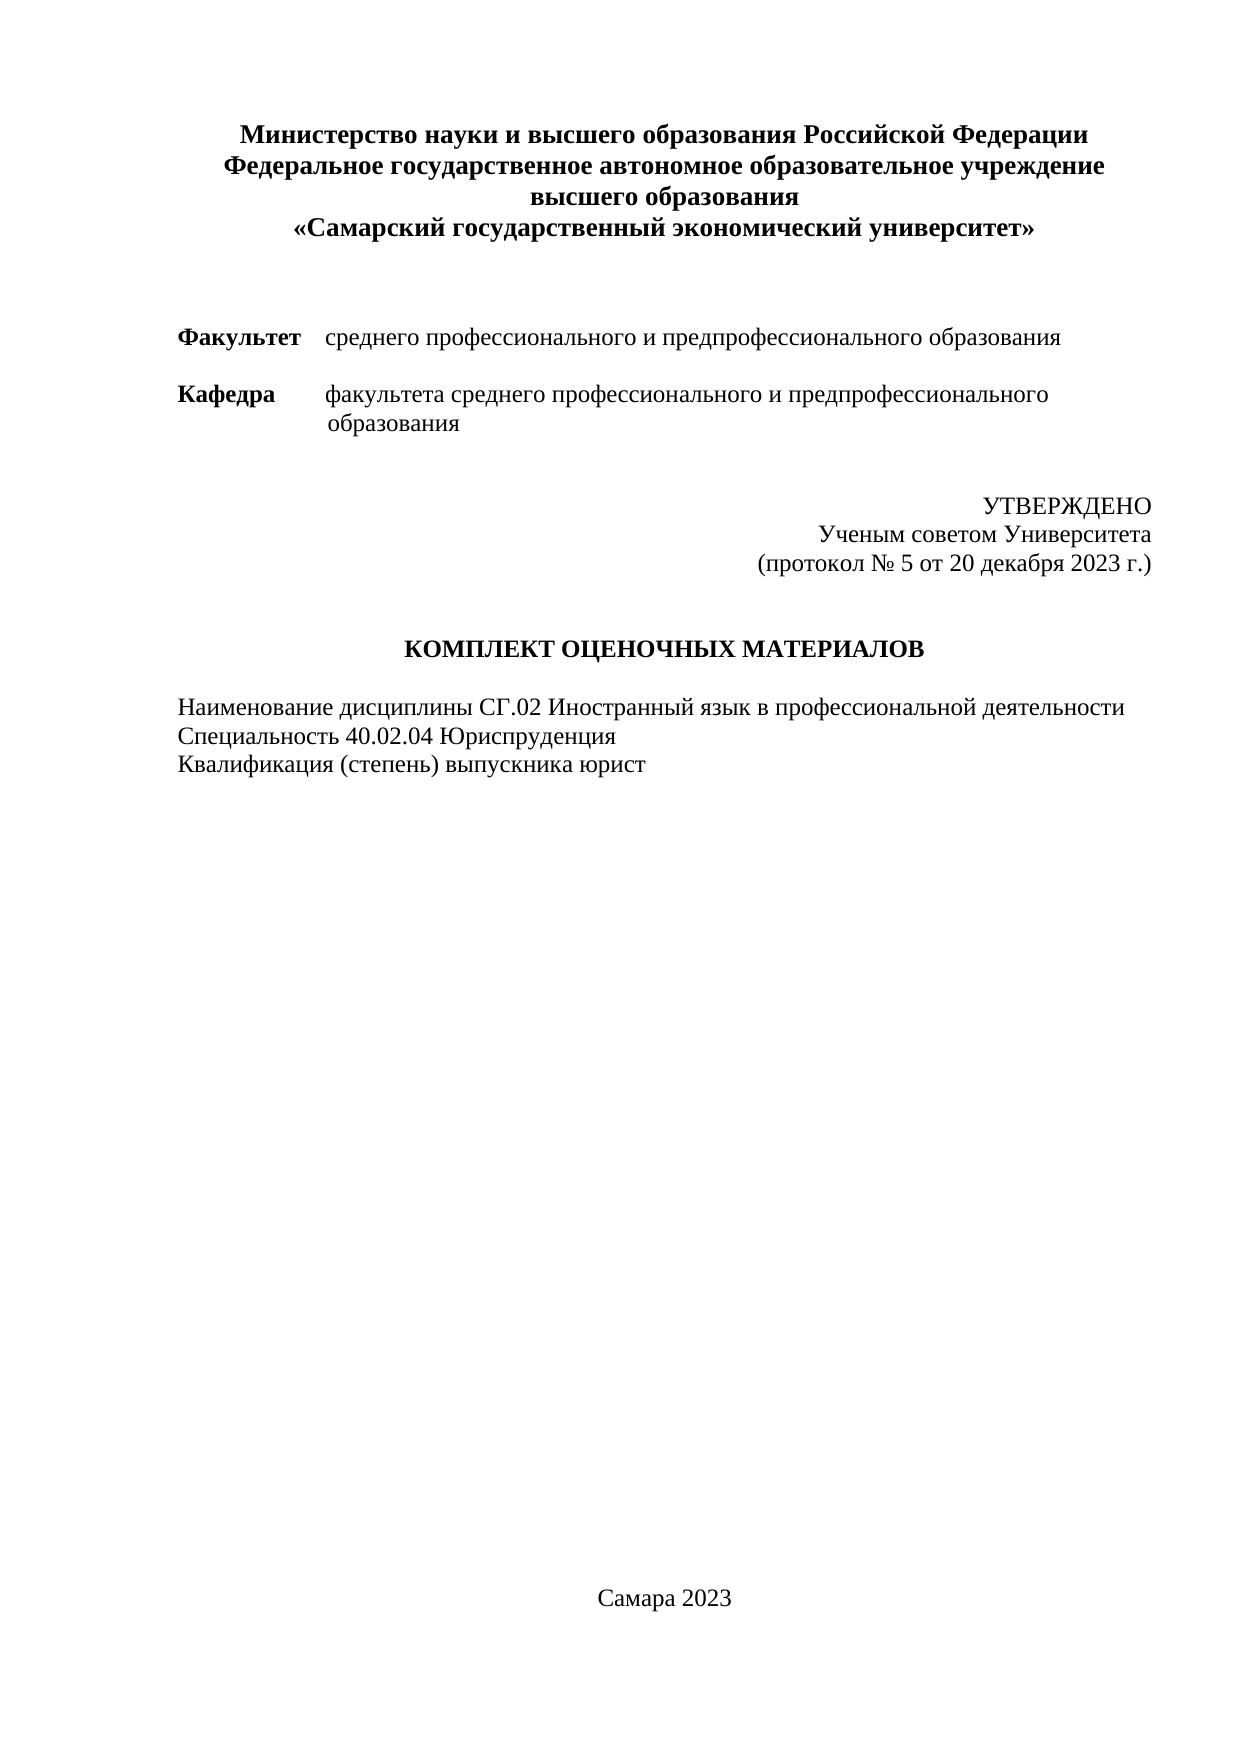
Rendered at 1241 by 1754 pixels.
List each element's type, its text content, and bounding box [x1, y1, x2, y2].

text Кафедра факультета среднего профессионального и предпрофессионального [177, 379, 1152, 408]
text Федеральное государственное автономное образовательное учреждение [177, 149, 1152, 180]
text Ученым советом Университета [177, 519, 1152, 548]
text Квалификация (степень) выпускника юрист [177, 749, 1152, 778]
text Самара 2023 [177, 1583, 1152, 1612]
text «Самарский государственный экономический университет» [177, 212, 1152, 243]
text Факультет среднего профессионального и предпрофессионального образования [177, 322, 1152, 351]
text Министерство науки и высшего образования Российской Федерации [177, 118, 1152, 149]
text Специальность 40.02.04 Юриспруденция [177, 721, 1152, 749]
text КОМПЛЕКТ ОЦЕНОЧНЫХ МАТЕРИАЛОВ [177, 634, 1152, 663]
text образования [177, 408, 1152, 437]
text (протокол № 5 от 20 декабря 2023 г.) [177, 548, 1152, 577]
text Наименование дисциплины СГ.02 Иностранный язык в профессиональной деятельности [177, 692, 1152, 721]
text высшего образования [177, 180, 1152, 212]
text УТВЕРЖДЕНО [177, 491, 1152, 519]
